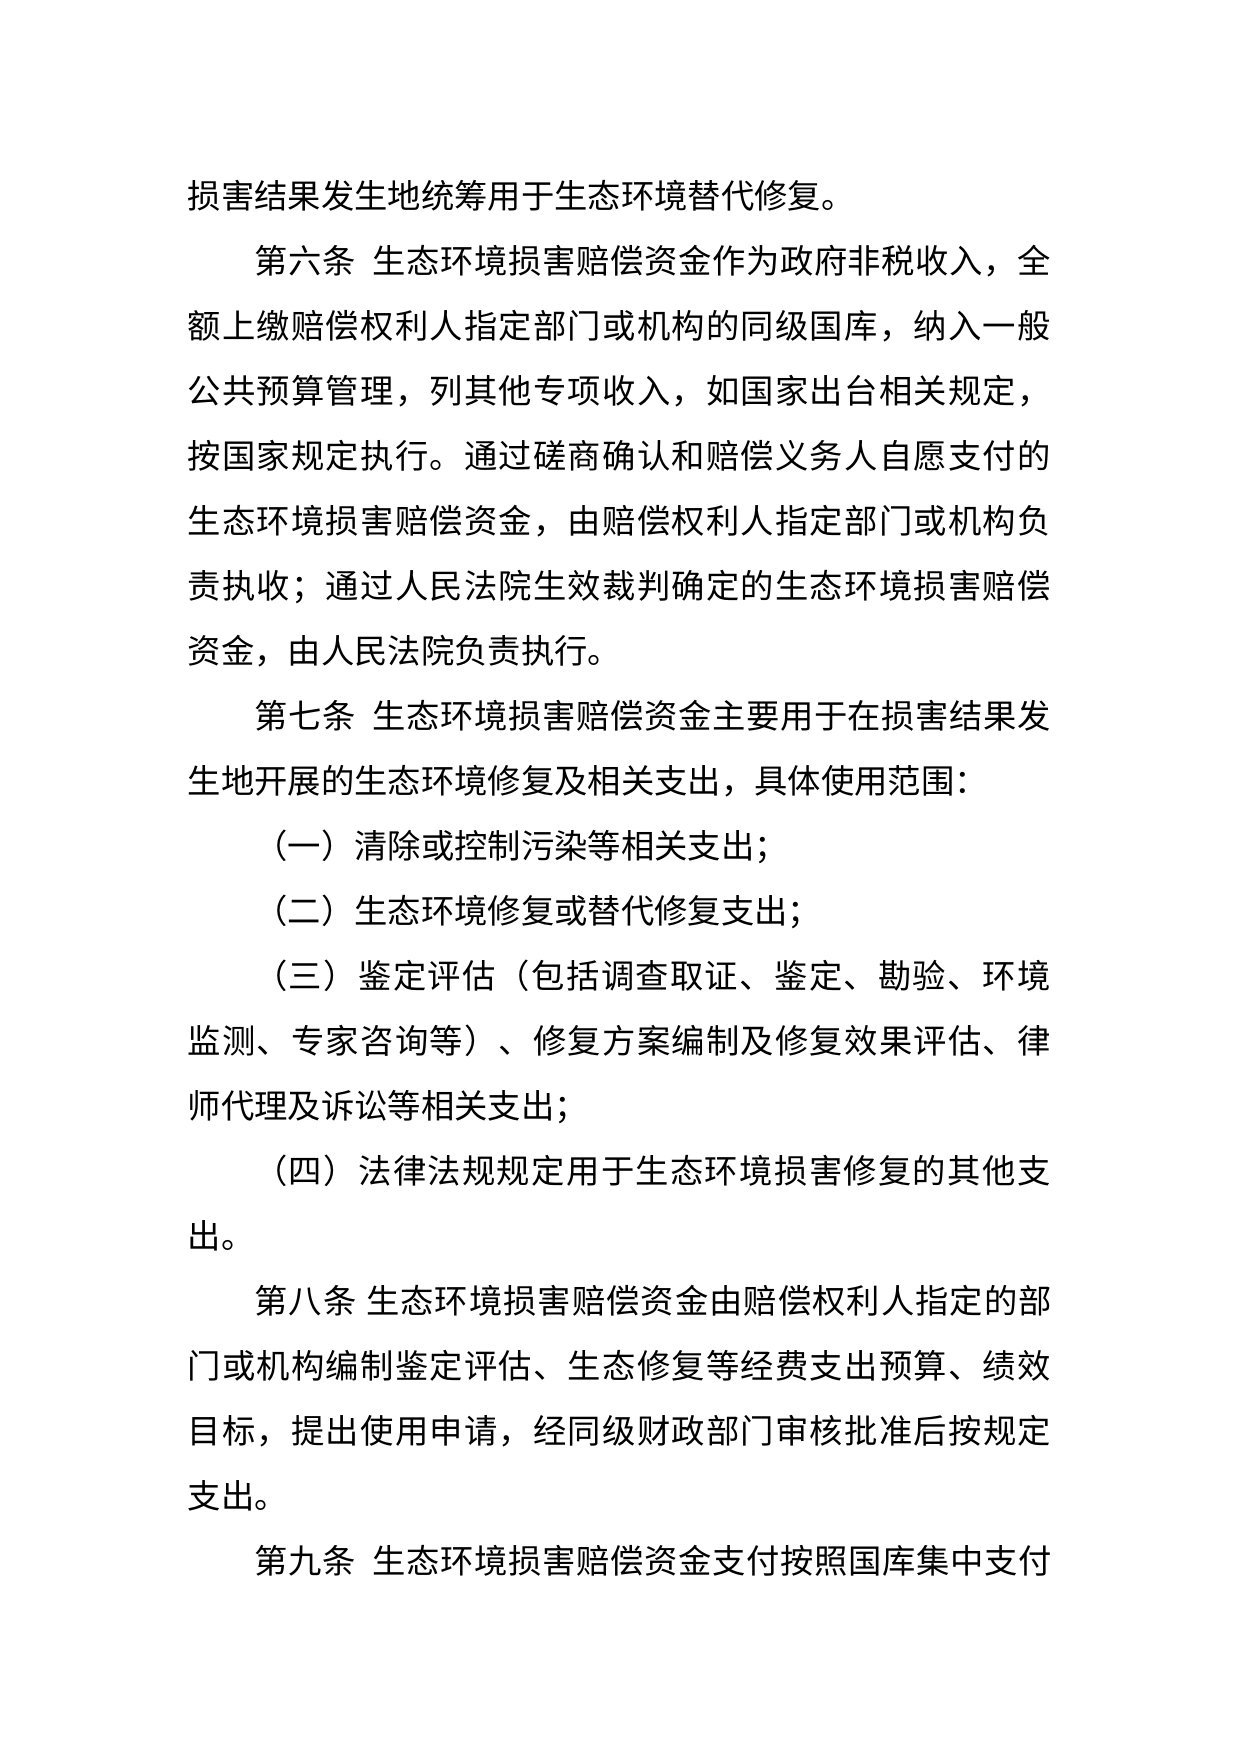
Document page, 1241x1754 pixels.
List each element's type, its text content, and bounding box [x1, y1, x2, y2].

text 第八条 生态环境损害赔偿资金由赔偿权利人指定的部门或机构编制鉴定评估、生态修复等经费支出预算、绩效目标，提出使用申请，经同级财政部门审核批准后按规定支出。 [187, 1267, 1053, 1527]
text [187, 1527, 1053, 1592]
text （一）清除或控制污染等相关支出； [187, 812, 1053, 877]
text （四）法律法规规定用于生态环境损害修复的其他支出。 [187, 1137, 1053, 1267]
text （三）鉴定评估（包括调查取证、鉴定、勘验、环境监测、专家咨询等）、修复方案编制及修复效果评估、律师代理及诉讼等相关支出； [187, 942, 1053, 1137]
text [187, 162, 1053, 227]
text （二）生态环境修复或替代修复支出； [187, 877, 1053, 942]
text 第七条 生态环境损害赔偿资金主要用于在损害结果发生地开展的生态环境修复及相关支出，具体使用范围： [187, 682, 1053, 812]
text 第六条 生态环境损害赔偿资金作为政府非税收入，全额上缴赔偿权利人指定部门或机构的同级国库，纳入一般公共预算管理，列其他专项收入，如国家出台相关规定，按国家规定执行。通过磋商确认和赔偿义务人自愿支付的生态环境损害赔偿资金，由赔偿权利人指定部门或机构负责执收；通过人民法院生效裁判确定的生态环境损害赔偿资金，由人民法院负责执行。 [187, 227, 1053, 682]
